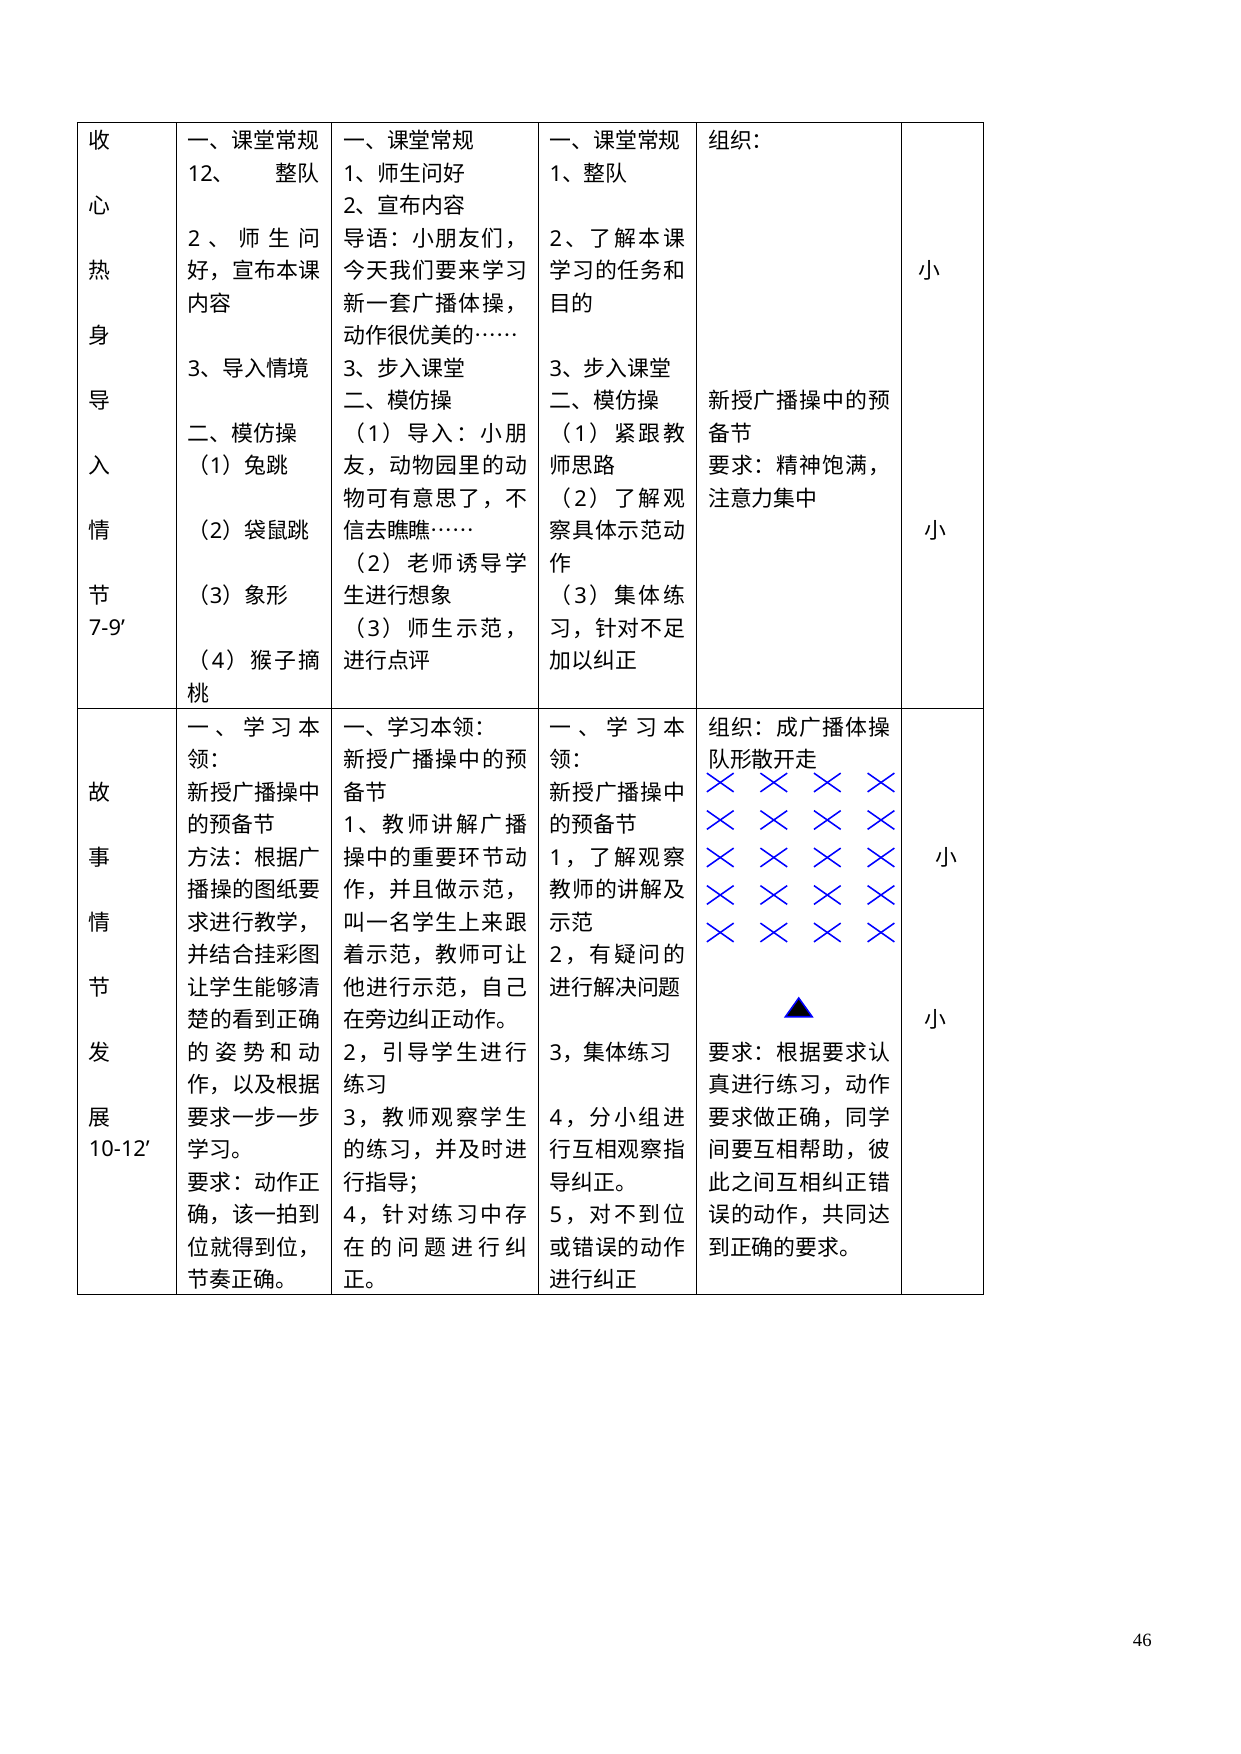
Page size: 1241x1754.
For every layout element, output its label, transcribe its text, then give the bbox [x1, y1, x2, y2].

table_cell 一、课堂常规 1、师生问好 2、宣布内容 导语：小朋友们，今天我们要来学习新一套广播体操，动作很优美的…… 3、步入课堂 二、模仿操 （1）导入：小朋友，动物园里的动物可有意思了，不信去瞧瞧…… （2）老师诱导学生进行想象 （3）师生示范，进行点评 [332, 123, 538, 708]
table_cell 一、课堂常规 1、整队 2、了解本课学习的任务和目的 3、步入课堂 二、模仿操 （1）紧跟教师思路 （2）了解观察具体示范动作 （3）集体练习，针对不足加以纠正 [539, 123, 696, 708]
table_cell 故 事 情 节 发 展 10-12’ [78, 709, 176, 1294]
table_cell 小 小 [902, 123, 983, 708]
table_cell 一、学习本领： 新授广播操中的预备节 1，了解观察教师的讲解及示范 2，有疑问的进行解决问题 3，集体练习 4，分小组进行互相观察指导纠正。 5，对不到位或错误的动作进行纠正 [539, 709, 696, 1294]
table_cell 一、学习本领： 新授广播操中的预备节 方法：根据广播操的图纸要求进行教学，并结合挂彩图让学生能够清楚的看到正确的姿势和动作，以及根据要求一步一步学习。 要求：动作正确，该一拍到位就得到位，节奏正确。 [177, 709, 331, 1294]
table_cell 收 心 热 身 导 入 情 节 7-9’ [78, 123, 176, 708]
table_cell 一、课堂常规 整队 2、师生问好，宣布本课内容 3、导入情境 二、模仿操 （1）兔跳 （2）袋鼠跳 （3）象形 （4）猴子摘桃 [177, 123, 331, 708]
table_cell 一、学习本领： 新授广播操中的预备节 1、教师讲解广播操中的重要环节动作，并且做示范，叫一名学生上来跟着示范，教师可让他进行示范，自己在旁边纠正动作。 2，引导学生进行练习 3，教师观察学生的练习，并及时进行指导； 4，针对练习中存在的问题进行纠正。 [332, 709, 538, 1294]
table_cell 组织： 新授广播操中的预备节 要求：精神饱满，注意力集中 [697, 123, 901, 708]
table_cell 组织：成广播体操队形散开走 要求：根据要求认真进行练习，动作要求做正确，同学间要互相帮助，彼此之间互相纠正错误的动作，共同达到正确的要求。 [697, 709, 901, 1294]
table_cell 小 小 [902, 709, 983, 1294]
